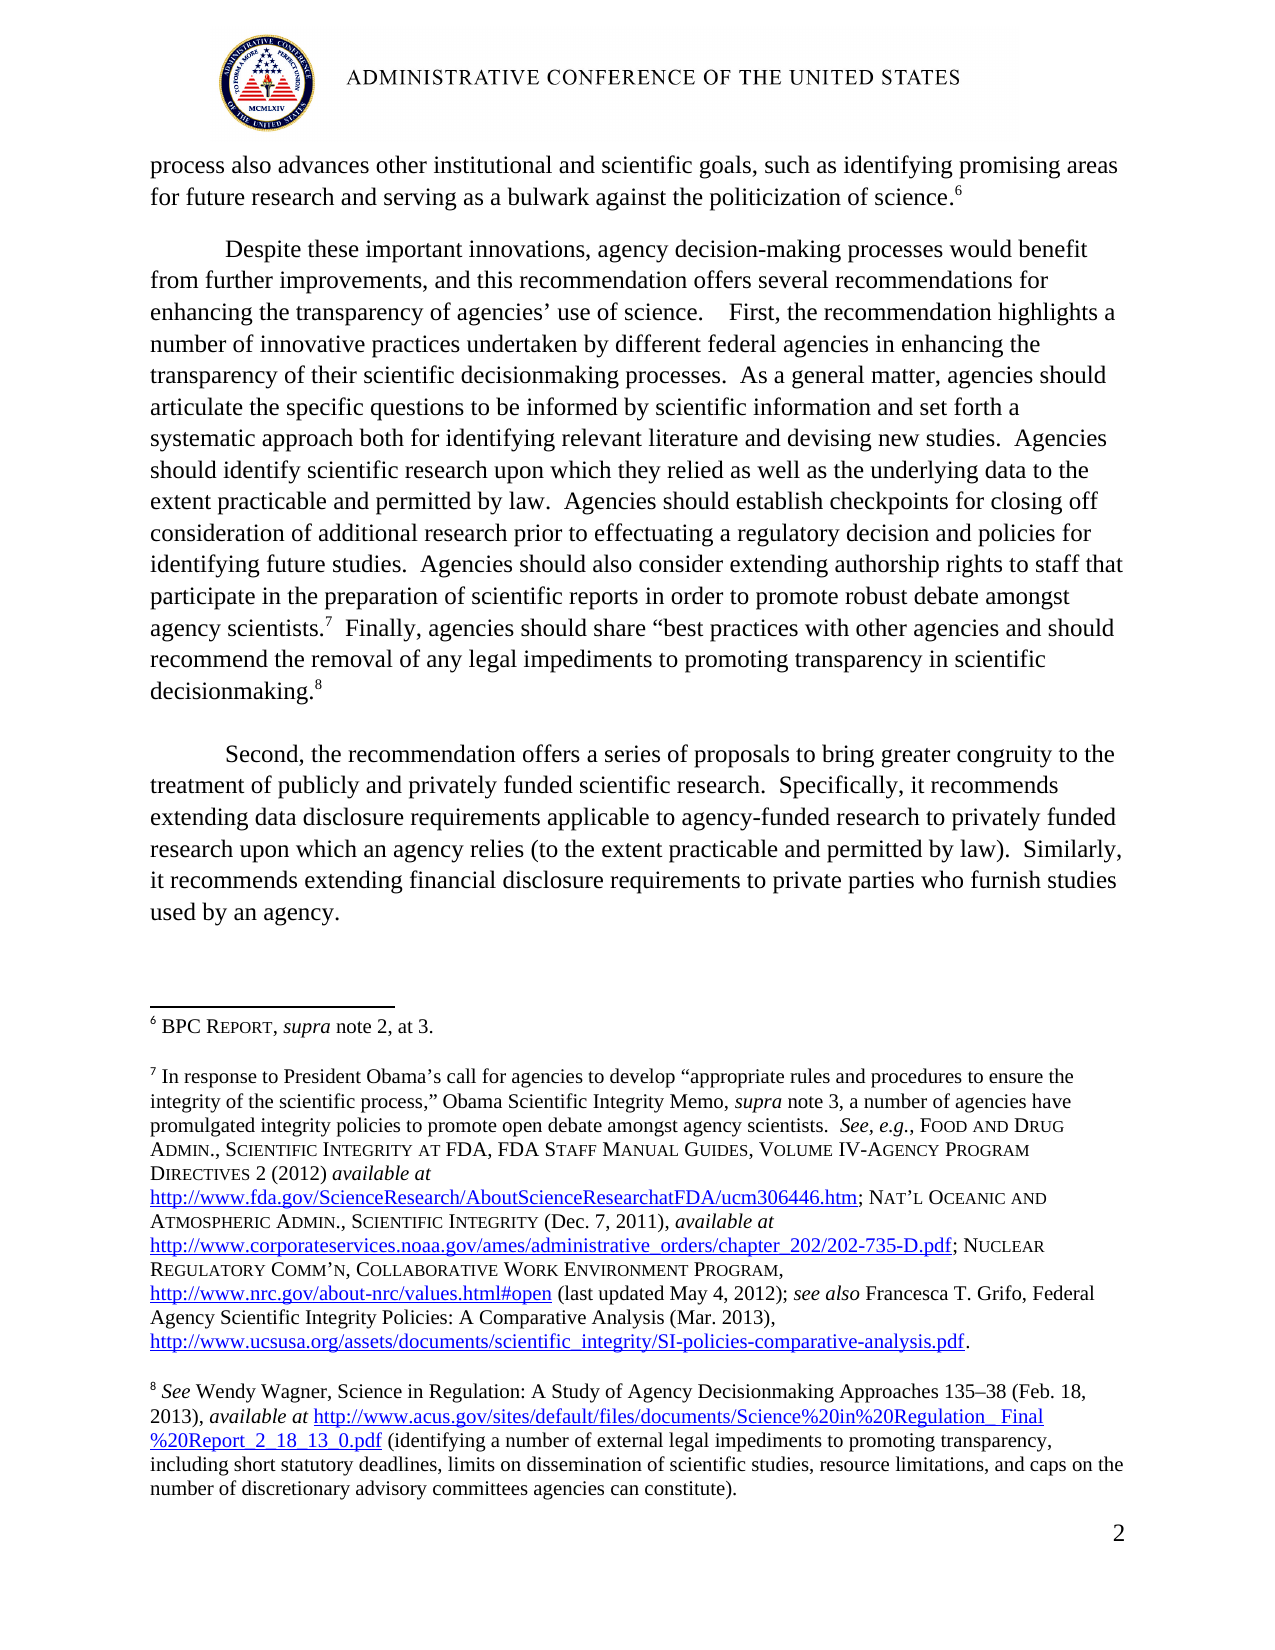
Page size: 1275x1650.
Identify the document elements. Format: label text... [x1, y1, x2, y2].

text Despite these important innovations, agency decision-making processes would benefit from further improvements, and this recommendation offers several recommendations for enhancing the transparency of agencies’ use of science. First, the recommendation highlights a number of innovative practices undertaken by different federal agencies in enhancing the transparency of their scientific decisionmaking processes. As a general matter, agencies should articulate the specific questions to be informed by scientific information and set forth a systematic approach both for identifying relevant literature and devising new studies. Agencies should identify scientific research upon which they relied as well as the underlying data to the extent practicable and permitted by law. Agencies should establish checkpoints for closing off consideration of additional research prior to effectuating a regulatory decision and policies for identifying future studies. Agencies should also consider extending authorship rights to staff that participate in the preparation of scientific reports in order to promote robust debate amongst agency scientists. Finally, agencies should share “best practices with other agencies and should recommend the removal of any legal impediments to promoting transparency in scientific decisionmaking. [150, 234, 1125, 704]
text Second, the recommendation offers a series of proposals to bring greater congruity to the treatment of publicly and privately funded scientific research. Specifically, it recommends extending data disclosure requirements applicable to agency-funded research to privately funded research upon which an agency relies (to the extent practicable and permitted by law). Similarly, it recommends extending financial disclosure requirements to private parties who furnish studies used by an agency. [150, 739, 1125, 926]
text At base, these initiatives demand heightened transparency of agencies’ use of science as a central means of ensuring the basic accountability of agency regulation. If an agency isolates the role that scientific information plays in its ultimate decision and explains how it ensured that its scientific analysis was rigorous, then the public has a basis against which it can evaluate both the scientific and policy judgments underlying the agency’s decision. This transparency allows those outside the agency to assess whether the agency’s use of science comports with the authorizing law, the larger scientific record, and political preferences. This transparent decision process also advances other institutional and scientific goals, such as identifying promising areas for future research and serving as a bulwark against the politicization of science. [150, 150, 1125, 210]
picture [210, 26, 1019, 142]
